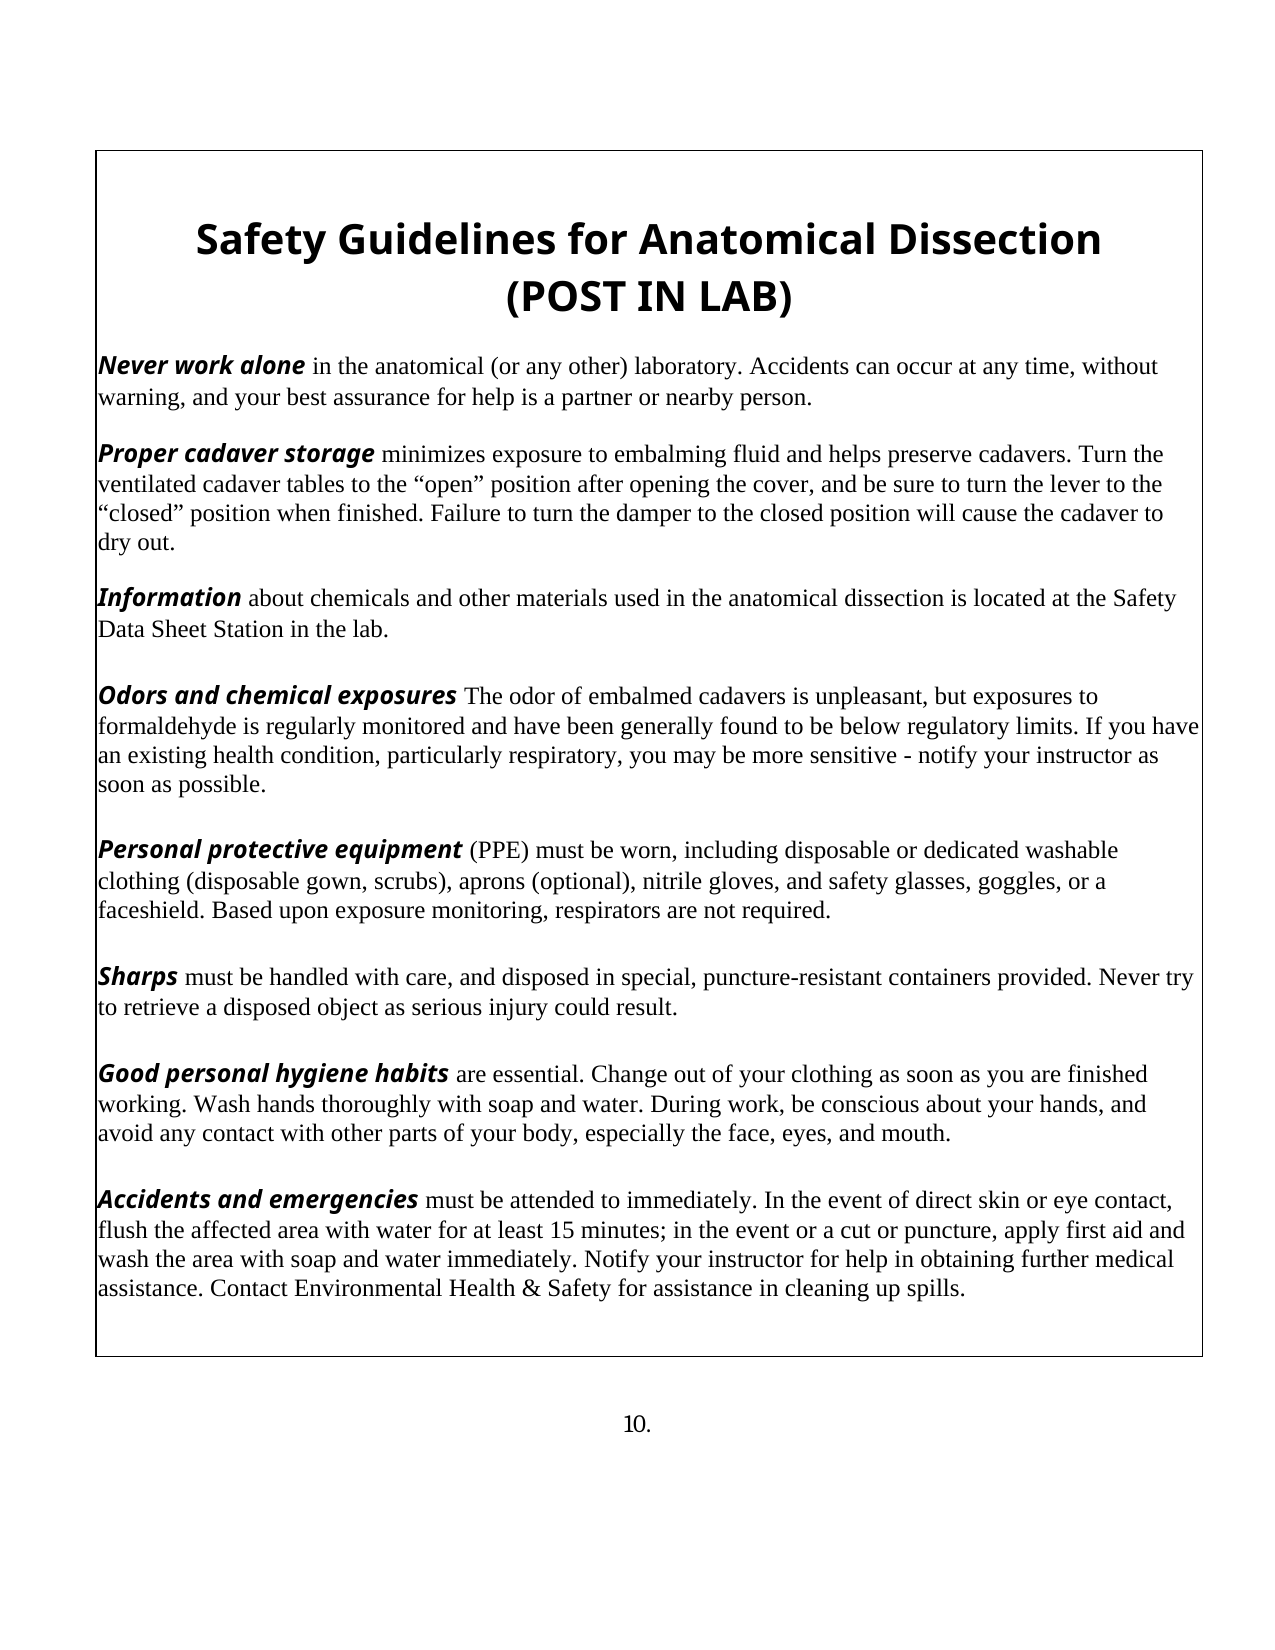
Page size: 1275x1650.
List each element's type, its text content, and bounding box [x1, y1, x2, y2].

text 10. [187, 1410, 1087, 1439]
table_header Safety Guidelines for Anatomical Dissection (POST IN LAB) Never work alone in the anatomical (or any other) laboratory. Accidents can occur at any time, without warning, and your best assurance for help is a partner or nearby person. Proper cadaver storage minimizes exposure to embalming fluid and helps preserve cadavers. Turn the ventilated cadaver tables to the “open” position after opening the cover, and be sure to turn the lever to the “closed” position when finished. Failure to turn the damper to the closed position will cause the cadaver to dry out. Information about chemicals and other materials used in the anatomical dissection is located at the Safety Data Sheet Station in the lab. Odors and chemical exposures The odor of embalmed cadavers is unpleasant, but exposures to formaldehyde is regularly monitored and have been generally found to be below regulatory limits. If you have an existing health condition, particularly respiratory, you may be more sensitive - notify your instructor as soon as possible. Personal protective equipment (PPE) must be worn, including disposable or dedicated washable clothing (disposable gown, scrubs), aprons (optional), nitrile gloves, and safety glasses, goggles, or a faceshield. Based upon exposure monitoring, respirators are not required. Sharps must be handled with care, and disposed in special, puncture-resistant containers provided. Never try to retrieve a disposed object as serious injury could result. Good personal hygiene habits are essential. Change out of your clothing as soon as you are finished working. Wash hands thoroughly with soap and water. During work, be conscious about your hands, and avoid any contact with other parts of your body, especially the face, eyes, and mouth. Accidents and emergencies must be attended to immediately. In the event of direct skin or eye contact, flush the affected area with water for at least 15 minutes; in the event or a cut or puncture, apply first aid and wash the area with soap and water immediately. Notify your instructor for help in obtaining further medical assistance. Contact Environmental Health & Safety for assistance in cleaning up spills. [97, 151, 1202, 1356]
